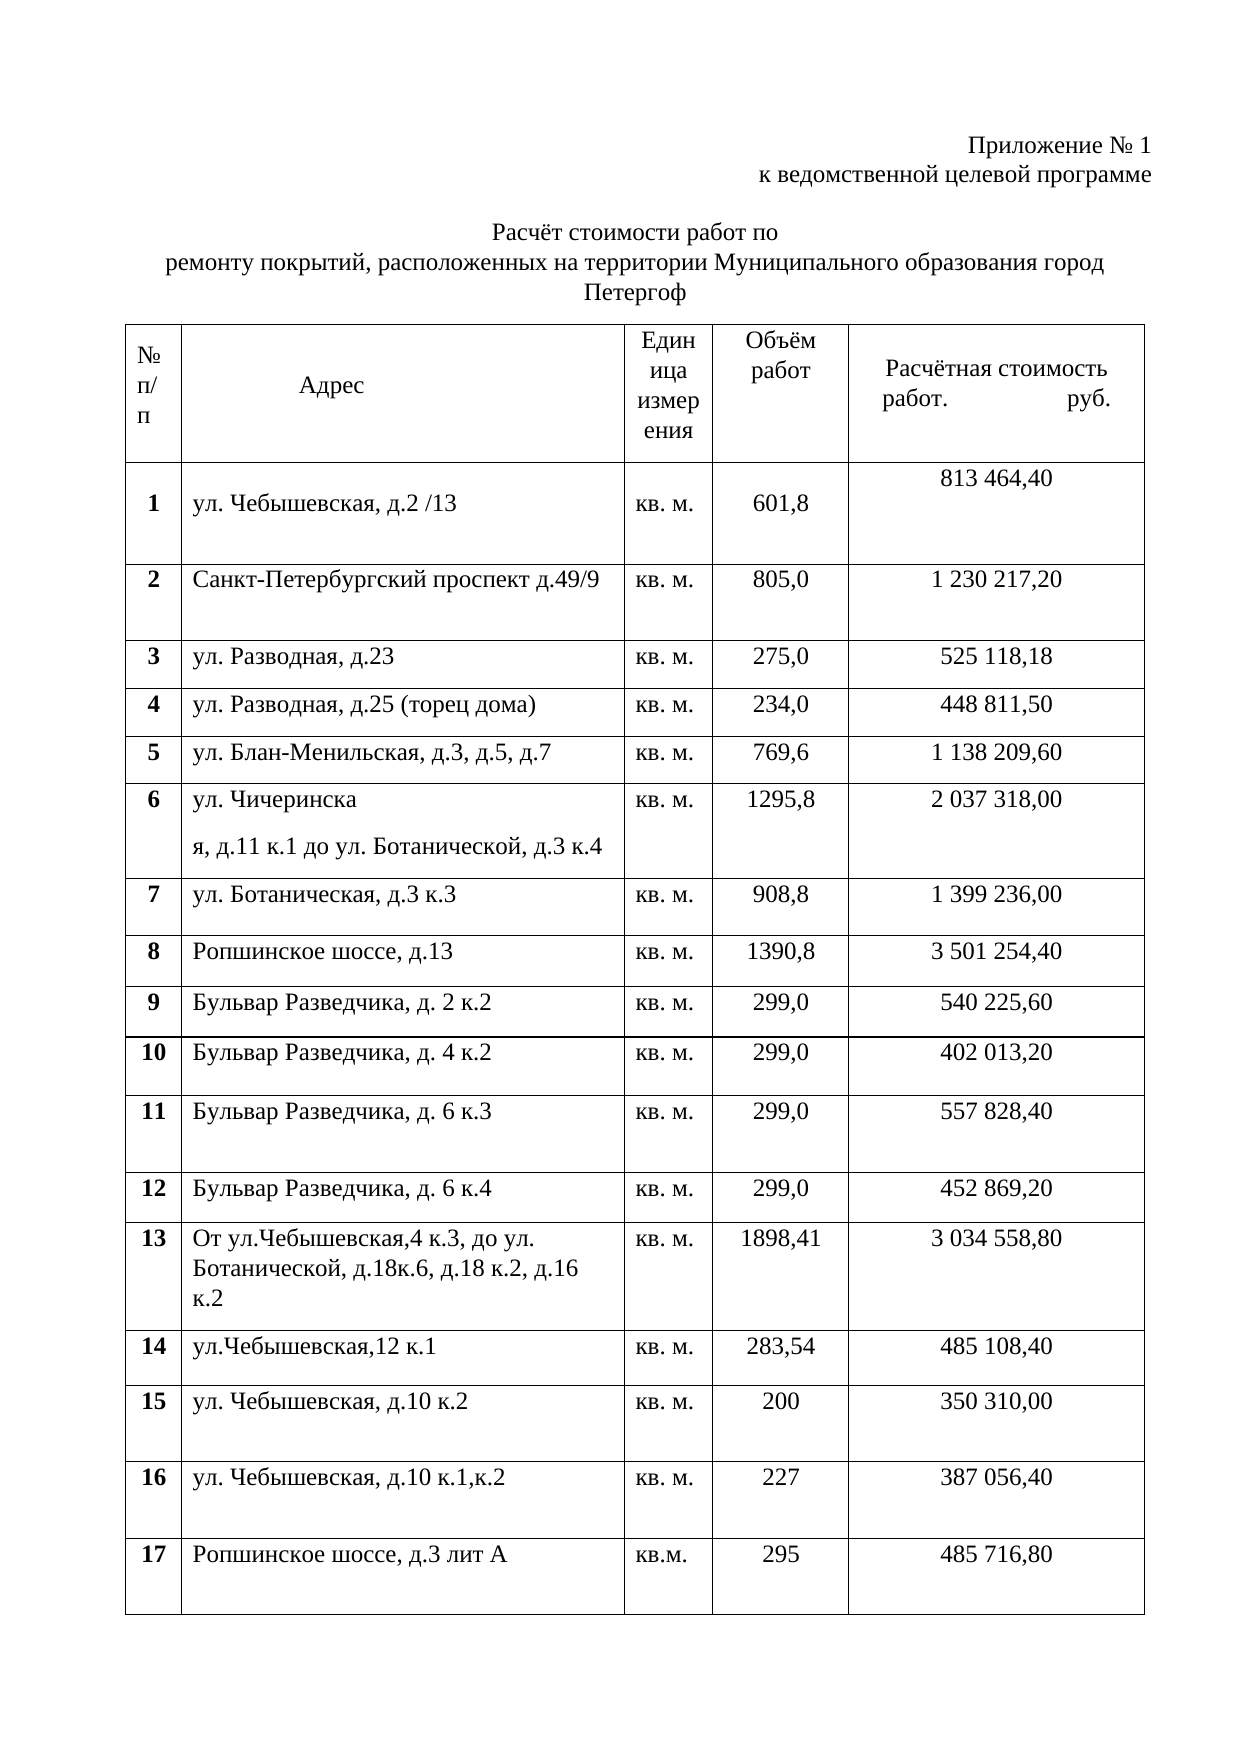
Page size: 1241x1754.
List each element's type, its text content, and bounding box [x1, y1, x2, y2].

table_cell 350 310,00 [849, 1386, 1144, 1461]
table_cell кв.м. [625, 1539, 712, 1614]
table_cell 813 464,40 [849, 463, 1144, 563]
table_cell кв. м. [625, 463, 712, 563]
table_cell 485 108,40 [849, 1331, 1144, 1385]
table_cell 1390,8 [713, 936, 848, 986]
table_cell 227 [713, 1462, 848, 1538]
table_cell 402 013,20 [849, 1038, 1144, 1095]
table_cell 805,0 [713, 565, 848, 640]
table_cell кв. м. [625, 1096, 712, 1172]
table_cell 1 399 236,00 [849, 879, 1144, 935]
table_cell 485 716,80 [849, 1539, 1144, 1614]
table_cell 299,0 [713, 1096, 848, 1172]
table_cell 295 [713, 1539, 848, 1614]
table_cell Бульвар Разведчика, д. 6 к.4 [182, 1173, 624, 1222]
table_cell ул. Чебышевская, д.10 к.1,к.2 [182, 1462, 624, 1538]
table_cell ул. Чебышевская, д.2 /13 [182, 463, 624, 563]
table_cell 299,0 [713, 1038, 848, 1095]
table_cell 1295,8 [713, 784, 848, 878]
table_cell кв. м. [625, 879, 712, 935]
table_cell 15 [126, 1386, 181, 1461]
table_cell ул. Разводная, д.25 (торец дома) [182, 689, 624, 736]
table_cell кв. м. [625, 1223, 712, 1330]
text ремонту покрытий, расположенных на территории Муниципального образования город Петергоф [118, 247, 1152, 306]
table_cell 908,8 [713, 879, 848, 935]
table_cell От ул.Чебышевская,4 к.3, до ул. Ботанической, д.18к.6, д.18 к.2, д.16 к.2 [182, 1223, 624, 1330]
table_cell кв. м. [625, 1462, 712, 1538]
table_header Объём работ [713, 325, 848, 462]
table_cell кв. м. [625, 1331, 712, 1385]
table_cell 769,6 [713, 737, 848, 783]
table_cell ул. Разводная, д.23 [182, 641, 624, 688]
table_cell 525 118,18 [849, 641, 1144, 688]
table_cell 11 [126, 1096, 181, 1172]
table_cell 13 [126, 1223, 181, 1330]
table_cell 448 811,50 [849, 689, 1144, 736]
table_cell Санкт-Петербургский проспект д.49/9 [182, 565, 624, 640]
table_cell 7 [126, 879, 181, 935]
table_cell 9 [126, 987, 181, 1036]
table_cell 234,0 [713, 689, 848, 736]
table_cell 1 [126, 463, 181, 563]
table_cell 2 037 318,00 [849, 784, 1144, 878]
table_header Расчётная стоимость работ. руб. [849, 325, 1144, 462]
table_cell 3 501 254,40 [849, 936, 1144, 986]
table_cell 16 [126, 1462, 181, 1538]
table_cell 601,8 [713, 463, 848, 563]
table_cell ул. Чебышевская, д.10 к.2 [182, 1386, 624, 1461]
table_cell кв. м. [625, 565, 712, 640]
table_cell кв. м. [625, 784, 712, 878]
table_header Адрес [182, 325, 624, 462]
text Расчёт стоимости работ по [118, 217, 1152, 246]
table_cell 299,0 [713, 987, 848, 1036]
table_cell 3 [126, 641, 181, 688]
table_header Единица измерения [625, 325, 712, 462]
table_cell Ропшинское шоссе, д.3 лит А [182, 1539, 624, 1614]
table_cell 452 869,20 [849, 1173, 1144, 1222]
table_cell 10 [126, 1038, 181, 1095]
table_cell 1898,41 [713, 1223, 848, 1330]
table_cell ул. Блан-Менильская, д.3, д.5, д.7 [182, 737, 624, 783]
table_cell 5 [126, 737, 181, 783]
table_cell 3 034 558,80 [849, 1223, 1144, 1330]
table_header №п/п [126, 325, 181, 462]
table_cell Ропшинское шоссе, д.13 [182, 936, 624, 986]
table_cell кв. м. [625, 987, 712, 1036]
table_cell Бульвар Разведчика, д. 6 к.3 [182, 1096, 624, 1172]
table_cell 387 056,40 [849, 1462, 1144, 1538]
table_cell кв. м. [625, 936, 712, 986]
text к ведомственной целевой программе [118, 159, 1152, 188]
table_cell 14 [126, 1331, 181, 1385]
table_cell кв. м. [625, 1386, 712, 1461]
table_cell ул. Ботаническая, д.3 к.3 [182, 879, 624, 935]
table_cell Бульвар Разведчика, д. 4 к.2 [182, 1038, 624, 1095]
table_cell 299,0 [713, 1173, 848, 1222]
table_cell 200 [713, 1386, 848, 1461]
table_cell кв. м. [625, 641, 712, 688]
table_cell 1 138 209,60 [849, 737, 1144, 783]
table_cell 557 828,40 [849, 1096, 1144, 1172]
table_cell 17 [126, 1539, 181, 1614]
table_cell кв. м. [625, 689, 712, 736]
table_cell кв. м. [625, 1173, 712, 1222]
table_cell кв. м. [625, 737, 712, 783]
table_cell 12 [126, 1173, 181, 1222]
table_cell 6 [126, 784, 181, 878]
table_cell 1 230 217,20 [849, 565, 1144, 640]
table_cell кв. м. [625, 1038, 712, 1095]
table_cell 4 [126, 689, 181, 736]
table_cell ул.Чебышевская,12 к.1 [182, 1331, 624, 1385]
table_cell Бульвар Разведчика, д. 2 к.2 [182, 987, 624, 1036]
text Приложение № 1 [118, 131, 1152, 159]
table_cell 275,0 [713, 641, 848, 688]
table_cell ул. Чичеринска я, д.11 к.1 до ул. Ботанической, д.3 к.4 [182, 784, 624, 878]
table_cell 283,54 [713, 1331, 848, 1385]
table_cell 2 [126, 565, 181, 640]
table_cell 8 [126, 936, 181, 986]
table_cell 540 225,60 [849, 987, 1144, 1036]
